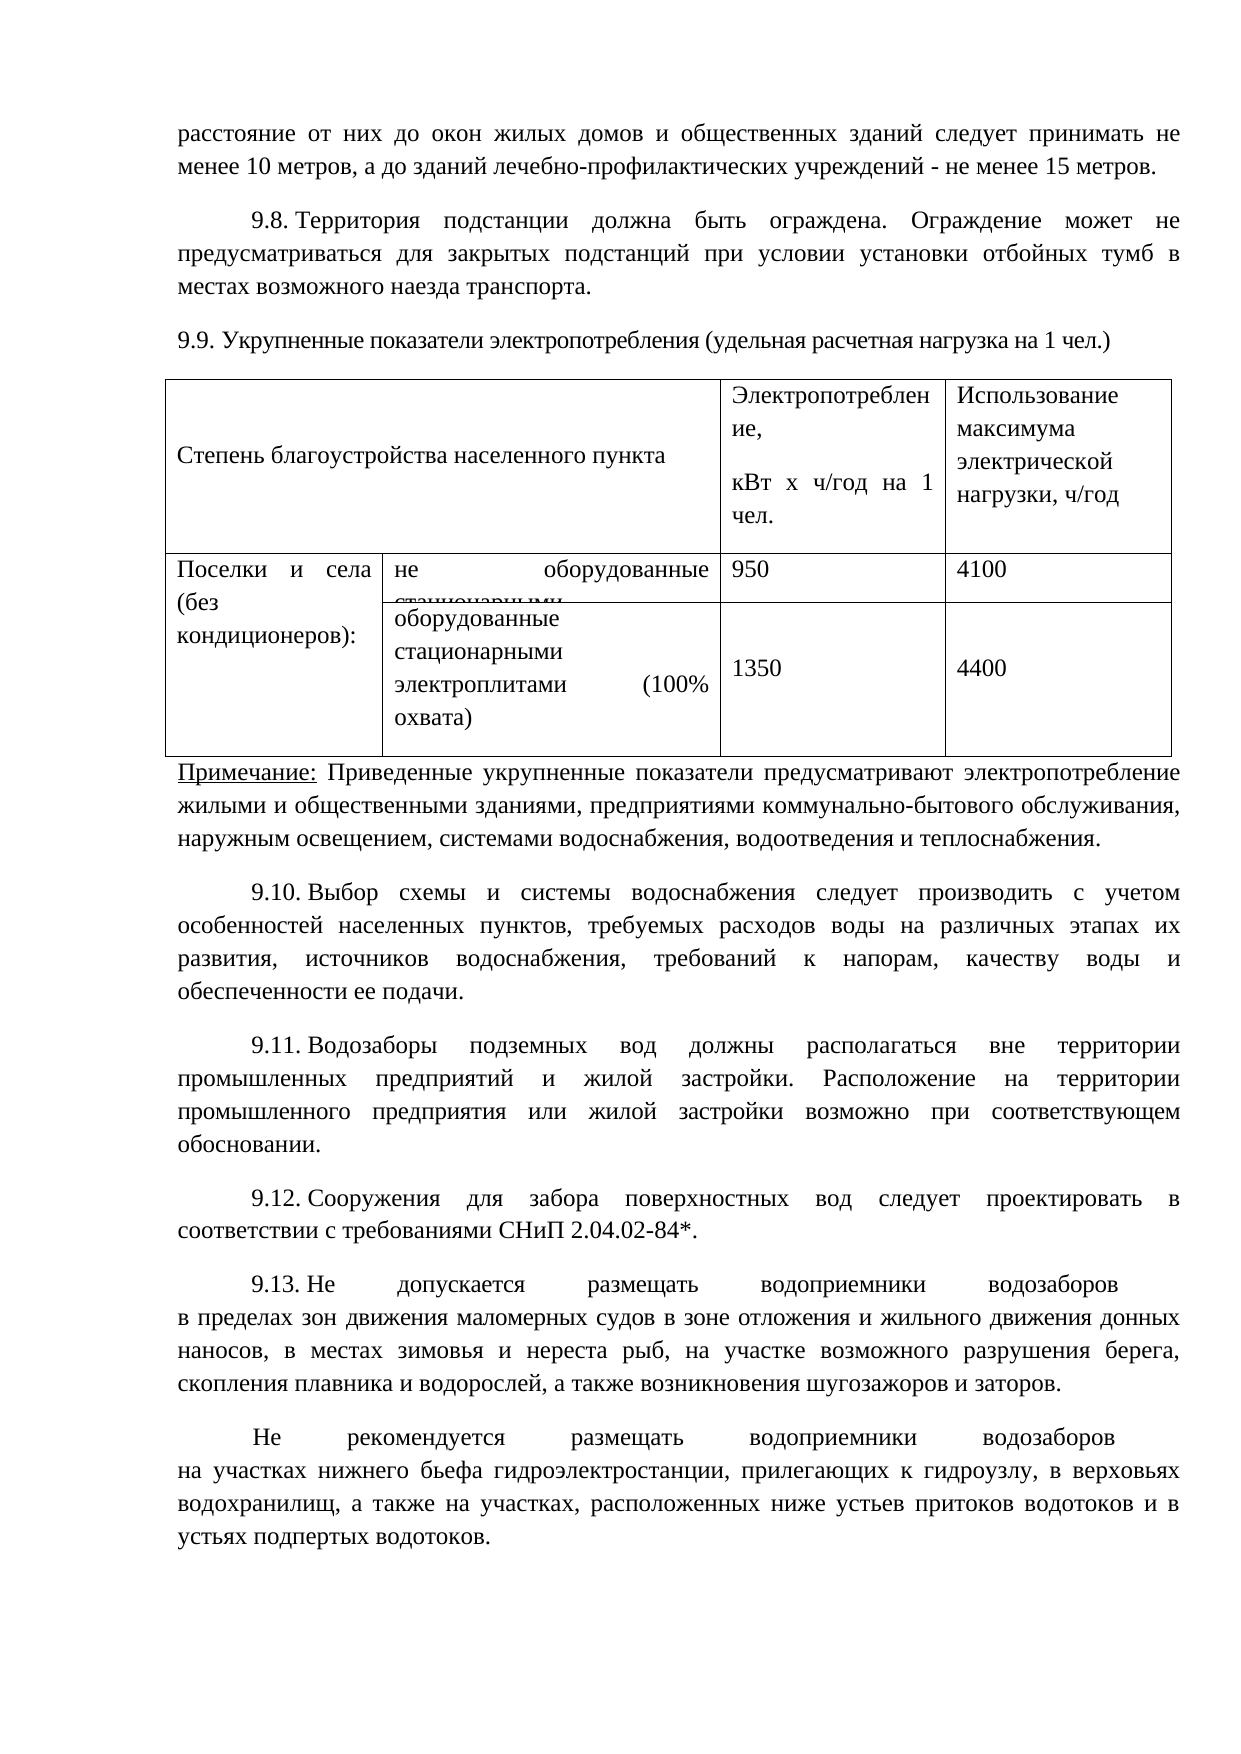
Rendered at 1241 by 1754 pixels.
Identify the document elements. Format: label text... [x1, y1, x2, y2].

table_cell не оборудованные стационарными электроплитами [383, 554, 720, 602]
text 9.12. Сооружения для забора поверхностных вод следует проектировать в соответствии с требованиями СНиП 2.04.02-84*. [177, 1183, 1181, 1244]
table_header Степень благоустройства населенного пункта [166, 380, 720, 553]
text 9.9. Укрупненные показатели электропотребления (удельная расчетная нагрузка на 1 чел.) [177, 325, 1181, 354]
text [177, 118, 1181, 180]
table_cell 950 [721, 554, 945, 602]
table_cell Поселки и села (без кондиционеров): [166, 554, 382, 756]
table_cell оборудованные стационарными электроплитами (100% охвата) [383, 603, 720, 756]
text Примечание: Приведенные укрупненные показатели предусматривают электропотребление жилыми и общественными зданиями, предприятиями коммунально-бытового обслуживания, наружным освещением, системами водоснабжения, водоотведения и теплоснабжения. [177, 757, 1181, 852]
table_header Электропотребление, кВт х ч/год на 1 чел. [721, 380, 945, 553]
table_header Использование максимума электрической нагрузки, ч/год [946, 380, 1171, 553]
text Не рекомендуется размещать водоприемники водозаборов на участках нижнего бьефа гидроэлектростанции, прилегающих к гидроузлу, в верховьях водохранилищ, а также на участках, расположенных ниже устьев притоков водотоков и в устьях подпертых водотоков. [177, 1422, 1181, 1550]
table_cell 4400 [946, 603, 1171, 756]
text 9.11. Водозаборы подземных вод должны располагаться вне территории промышленных предприятий и жилой застройки. Расположение на территории промышленного предприятия или жилой застройки возможно при соответствующем обосновании. [177, 1030, 1181, 1157]
table_cell 4100 [946, 554, 1171, 602]
table_cell 1350 [721, 603, 945, 756]
text 9.8. Территория подстанции должна быть ограждена. Ограждение может не предусматриваться для закрытых подстанций при условии установки отбойных тумб в местах возможного наезда транспорта. [177, 205, 1181, 300]
text 9.10. Выбор схемы и системы водоснабжения следует производить с учетом особенностей населенных пунктов, требуемых расходов воды на различных этапах их развития, источников водоснабжения, требований к напорам, качеству воды и обеспеченности ее подачи. [177, 877, 1181, 1004]
text 9.13. Не допускается размещать водоприемники водозаборов в пределах зон движения маломерных судов в зоне отложения и жильного движения донных наносов, в местах зимовья и нереста рыб, на участке возможного разрушения берега, скопления плавника и водорослей, а также возникновения шугозажоров и заторов. [177, 1269, 1181, 1397]
